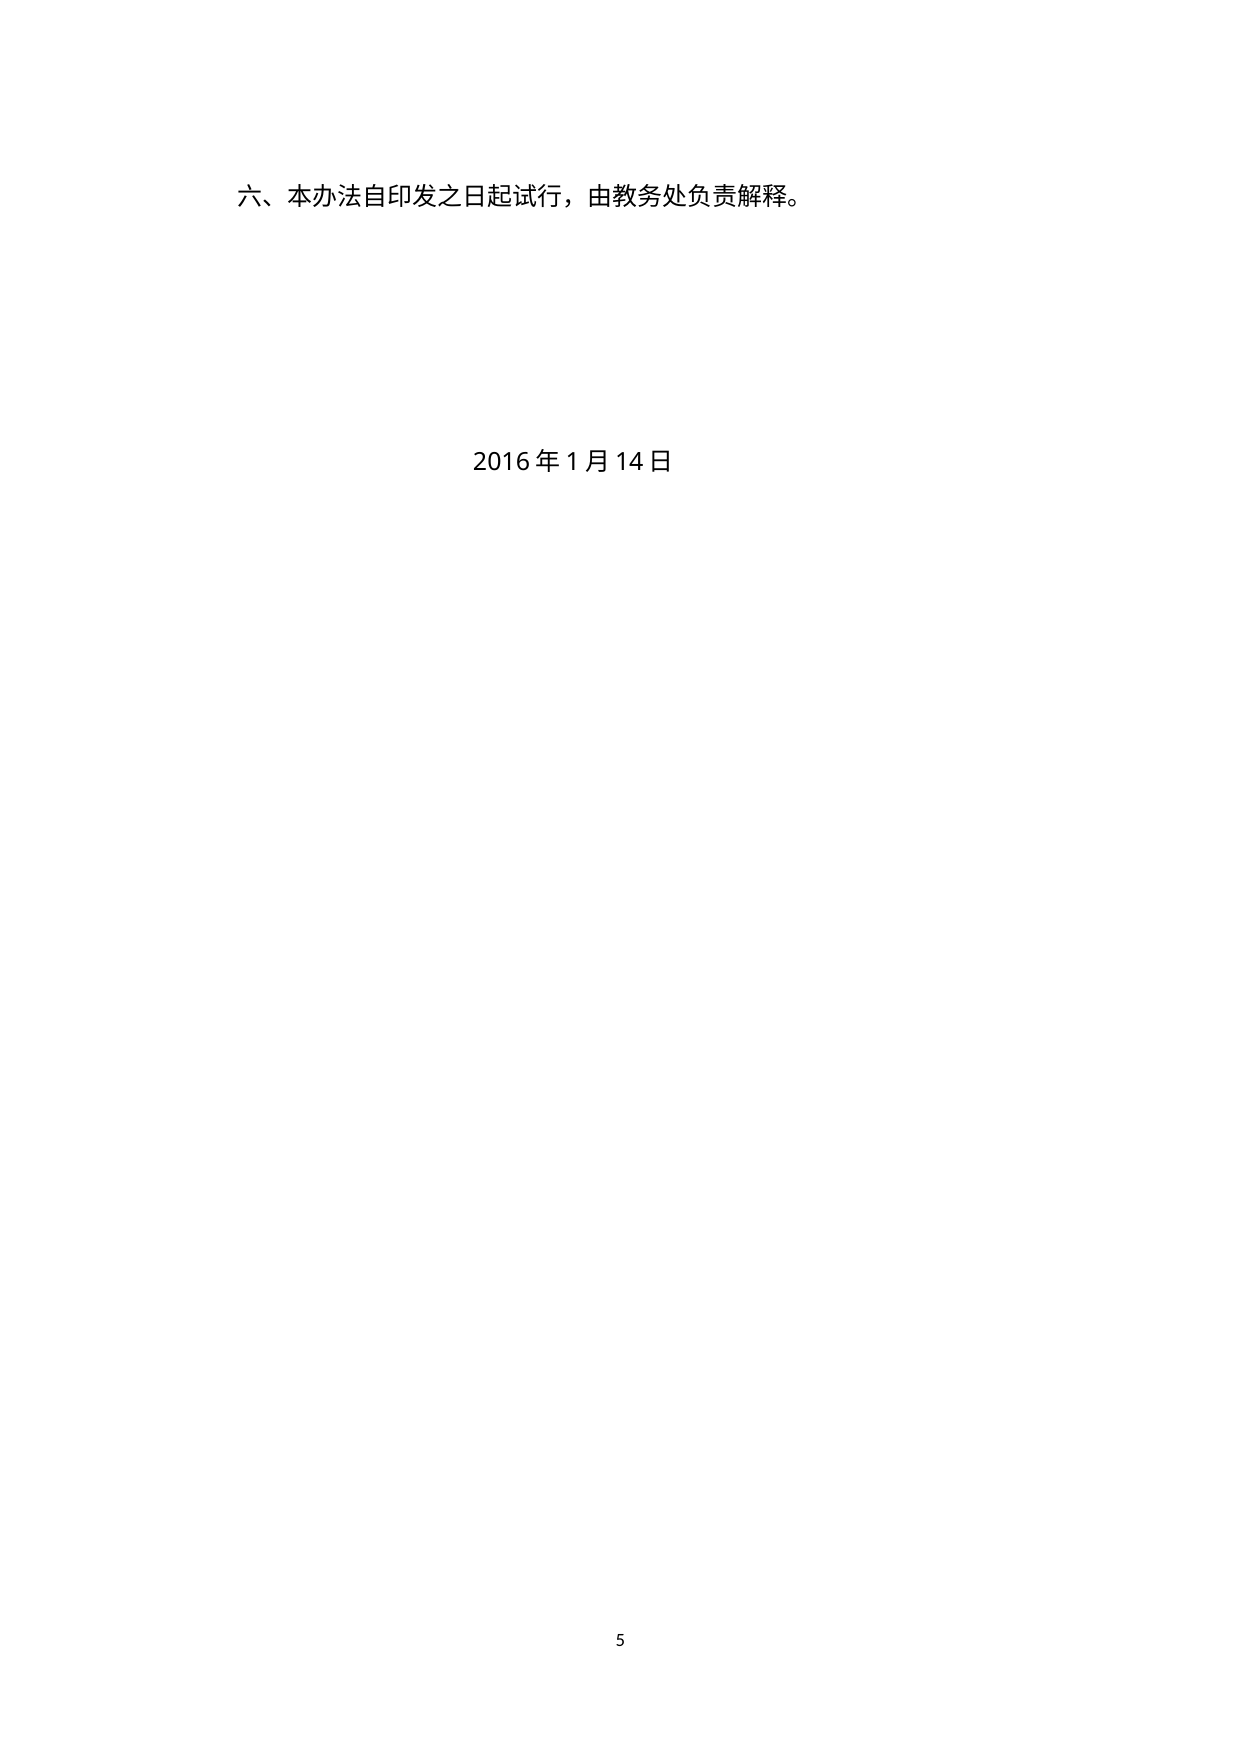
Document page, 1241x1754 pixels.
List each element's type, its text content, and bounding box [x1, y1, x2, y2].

text 2016年1月14日 [187, 427, 1053, 492]
text 六、本办法自印发之日起试行，由教务处负责解释。 [187, 162, 1053, 227]
